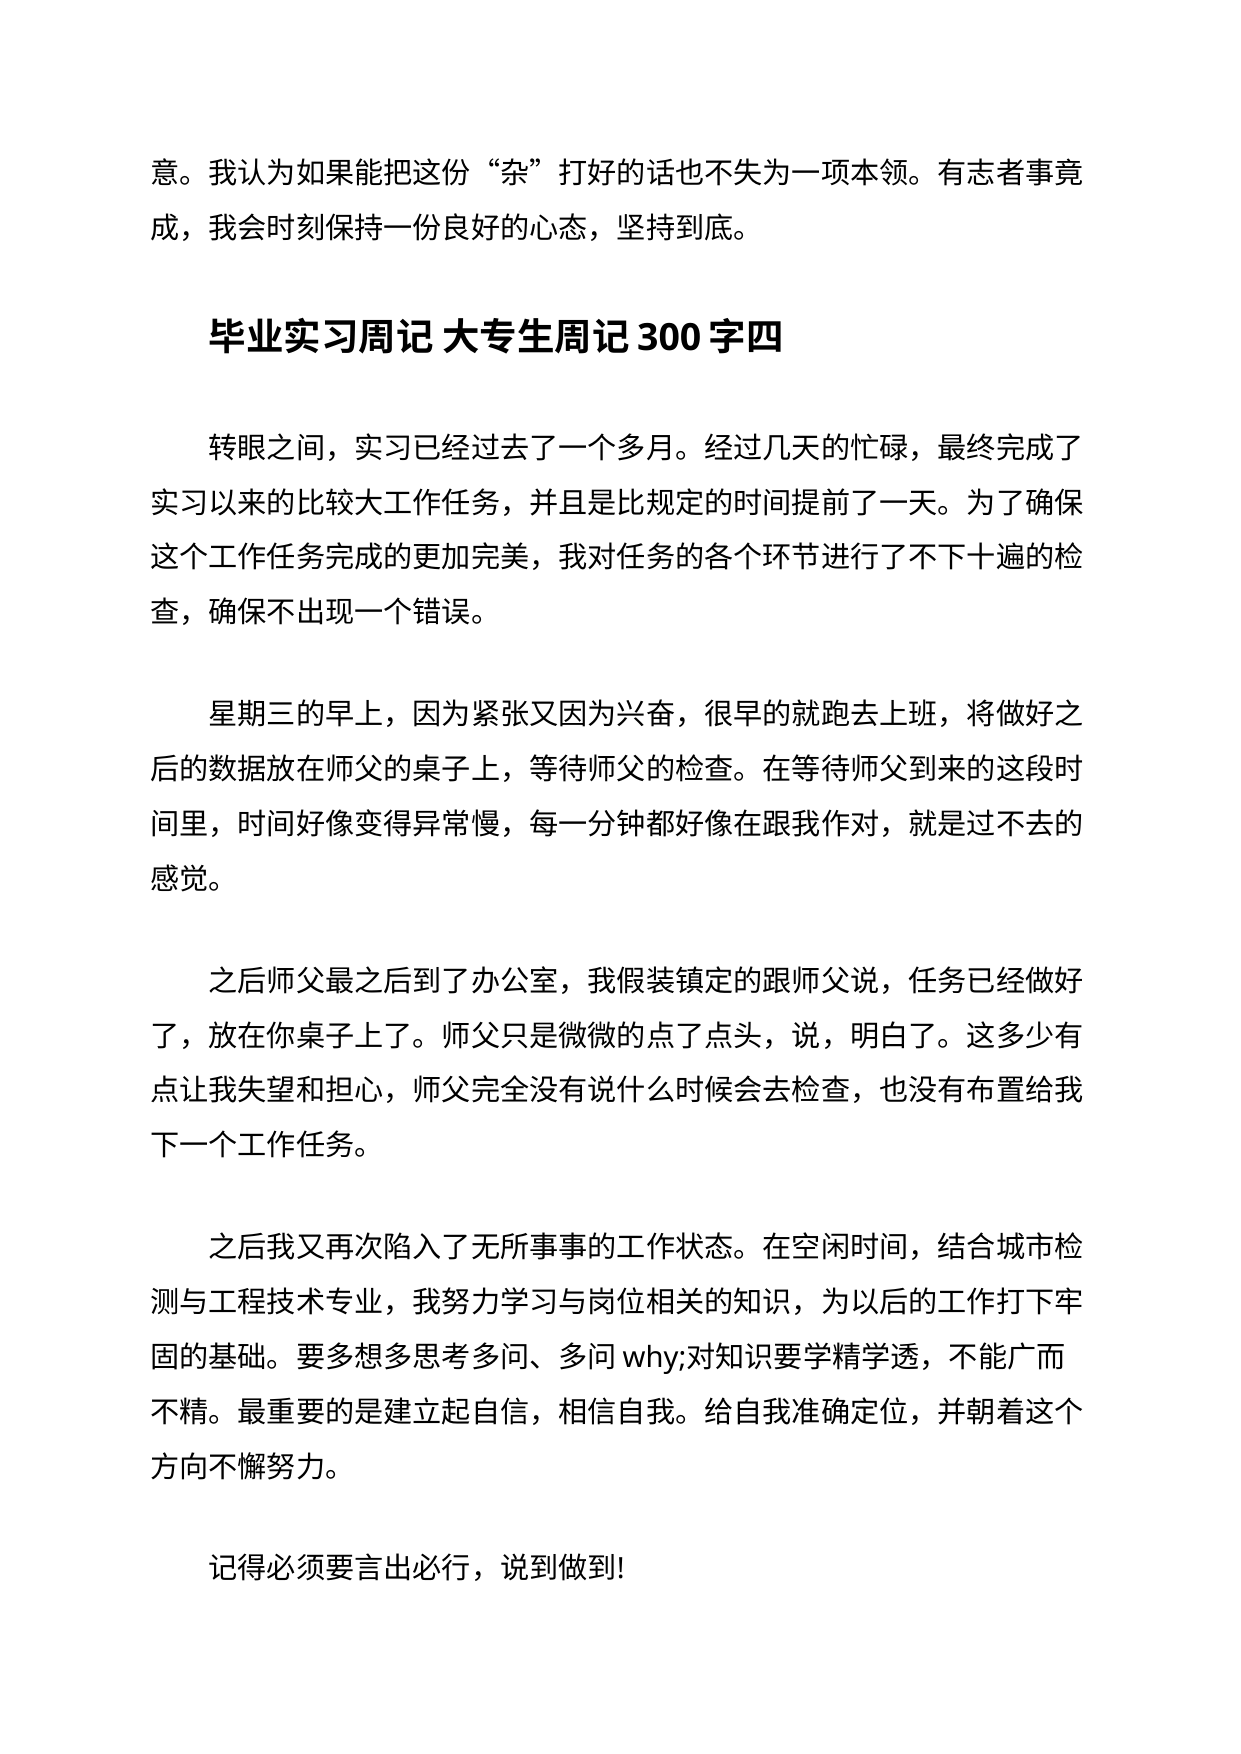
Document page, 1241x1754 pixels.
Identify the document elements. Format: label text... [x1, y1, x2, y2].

text 毕业实习周记 大专生周记300字四 [150, 307, 1090, 361]
text 之后师父最之后到了办公室，我假装镇定的跟师父说，任务已经做好了，放在你桌子上了。师父只是微微的点了点头，说，明白了。这多少有点让我失望和担心，师父完全没有说什么时候会去检查，也没有布置给我下一个工作任务。 [150, 957, 1090, 1164]
text 记得必须要言出必行，说到做到! [150, 1545, 1090, 1587]
text 之后我又再次陷入了无所事事的工作状态。在空闲时间，结合城市检测与工程技术专业，我努力学习与岗位相关的知识，为以后的工作打下牢固的基础。要多想多思考多问、多问why;对知识要学精学透，不能广而不精。最重要的是建立起自信，相信自我。给自我准确定位，并朝着这个方向不懈努力。 [150, 1224, 1090, 1486]
text 转眼之间，实习已经过去了一个多月。经过几天的忙碌，最终完成了实习以来的比较大工作任务，并且是比规定的时间提前了一天。为了确保这个工作任务完成的更加完美，我对任务的各个环节进行了不下十遍的检查，确保不出现一个错误。 [150, 424, 1090, 631]
text 星期三的早上，因为紧张又因为兴奋，很早的就跑去上班，将做好之后的数据放在师父的桌子上，等待师父的检查。在等待师父到来的这段时间里，时间好像变得异常慢，每一分钟都好像在跟我作对，就是过不去的感觉。 [150, 691, 1090, 898]
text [150, 150, 1090, 247]
